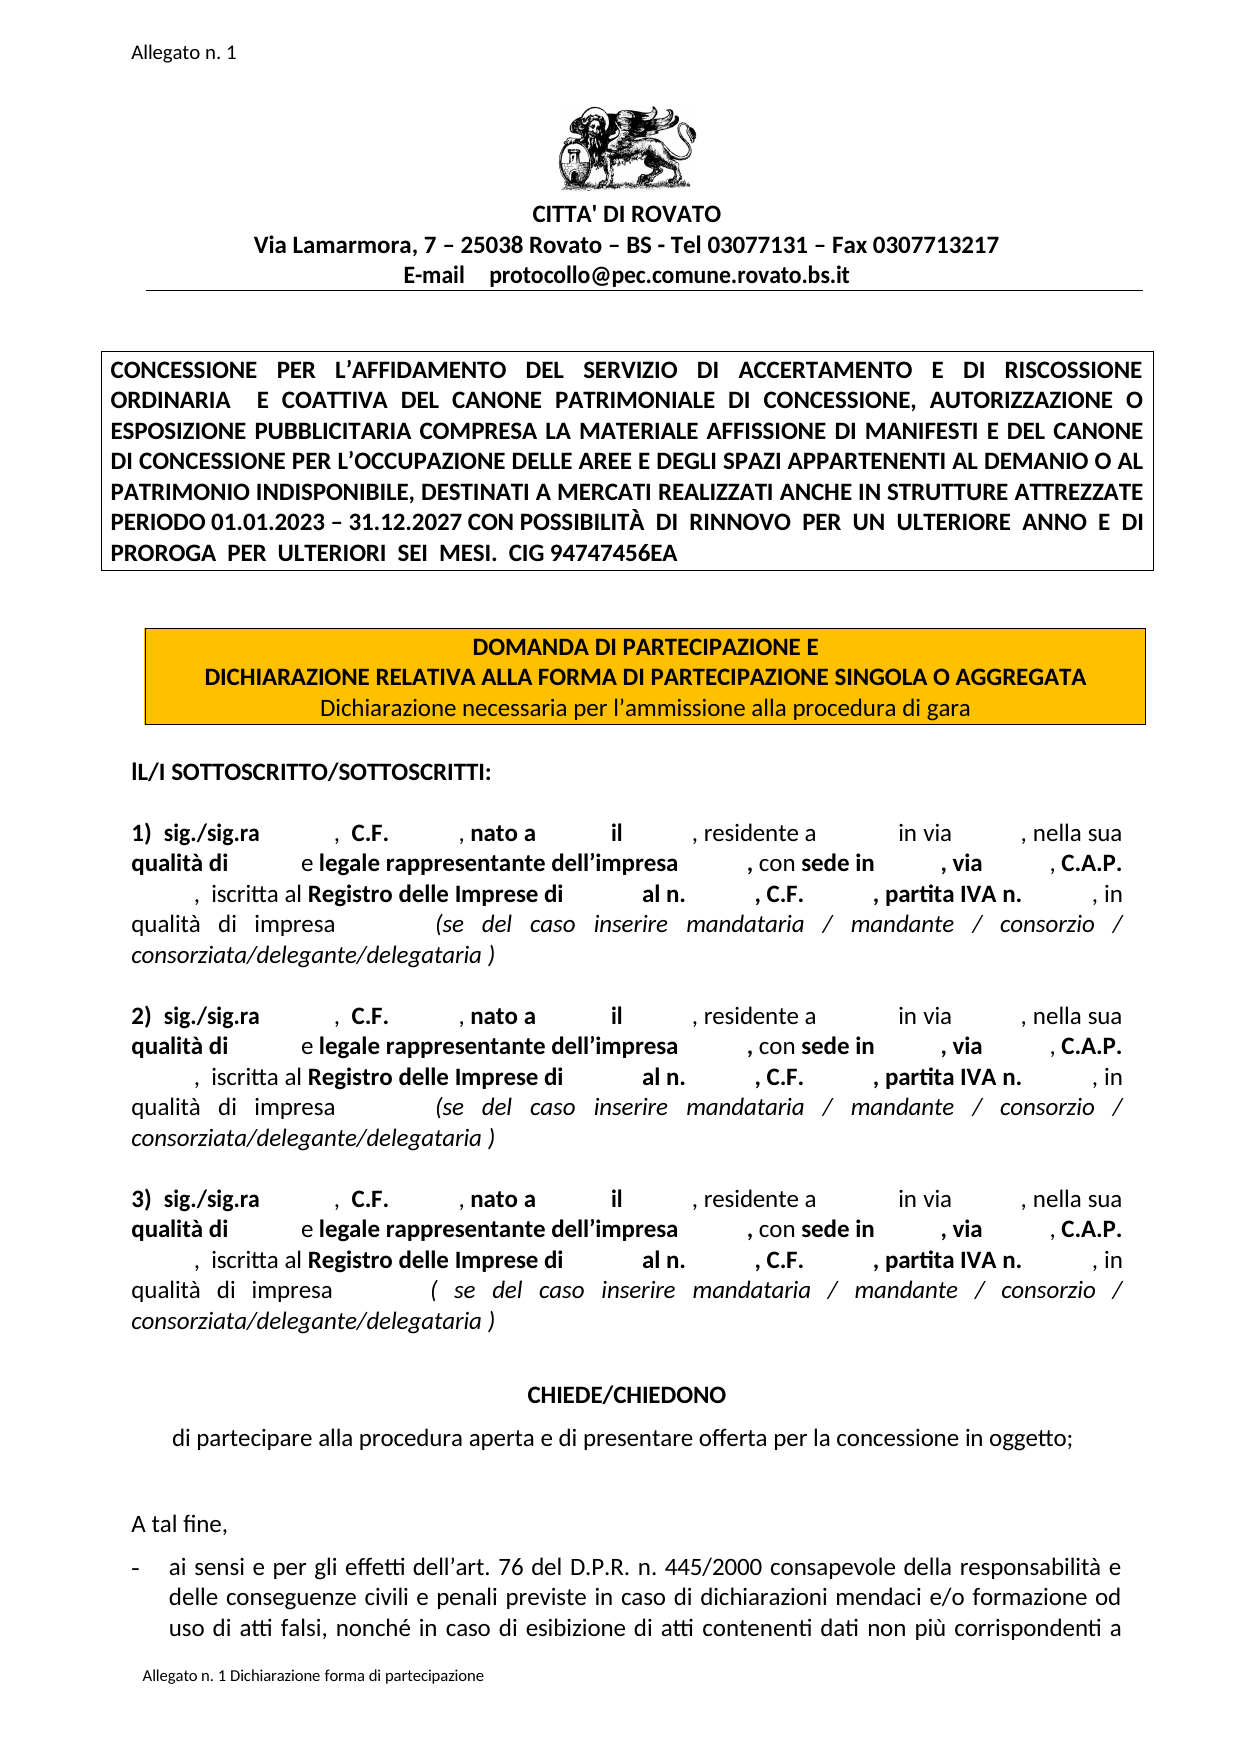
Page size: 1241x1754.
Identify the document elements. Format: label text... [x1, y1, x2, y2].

list sig./sig.ra , C.F. , nato a il , residente a in via , nella sua [131, 1183, 1144, 1214]
text , iscritta al Registro delle Imprese di al n. , C.F. , partita IVA n. , in qualità di impresa (se del caso inserire mandataria / mandante / consorzio / consorziata/delegante/delegataria ) [131, 878, 1123, 969]
subtitle qualità di e legale rappresentante dell’impresa , con sede in , via , C.A.P. [131, 1030, 1144, 1061]
subtitle CITTA' DI ROVATO [241, 198, 1012, 229]
subtitle qualità di e legale rappresentante dell’impresa , con sede in , via , C.A.P. [131, 847, 1144, 878]
subtitle CHIEDE/CHIEDONO [110, 1379, 1143, 1409]
text lL/I SOTTOSCRITTO/SOTTOSCRITTI: [131, 756, 1144, 786]
text , iscritta al Registro delle Imprese di al n. , C.F. , partita IVA n. , in qualità di impresa ( se del caso inserire mandataria / mandante / consorzio / consorziata/delegante/delegataria ) [131, 1244, 1123, 1336]
text Via Lamarmora, 7 – 25038 Rovato – BS - Tel 03077131 – Fax 0307713217 E-mail protocollo@pec.comune.rovato.bs.it [252, 229, 1001, 290]
list sig./sig.ra , C.F. , nato a il , residente a in via , nella sua [131, 1000, 1144, 1030]
subtitle qualità di e legale rappresentante dell’impresa , con sede in , via , C.A.P. [131, 1214, 1144, 1244]
text CONCESSIONE PER L’AFFIDAMENTO DEL SERVIZIO DI ACCERTAMENTO E DI RISCOSSIONE ORDINARIA E COATTIVA DEL CANONE PATRIMONIALE DI CONCESSIONE, AUTORIZZAZIONE O ESPOSIZIONE PUBBLICITARIA COMPRESA LA MATERIALE AFFISSIONE DI MANIFESTI E DEL CANONE DI CONCESSIONE PER L’OCCUPAZIONE DELLE AREE E DEGLI SPAZI APPARTENENTI AL DEMANIO O AL PATRIMONIO INDISPONIBILE, DESTINATI A MERCATI REALIZZATI ANCHE IN STRUTTURE ATTREZZATE PERIODO 01.01.2023 – 31.12.2027 CON POSSIBILITÀ DI RINNOVO PER UN ULTERIORE ANNO E DI PROROGA PER ULTERIORI SEI MESI. CIG 94747456EA [102, 352, 1153, 570]
picture [558, 106, 697, 192]
text A tal fine, [131, 1508, 1144, 1538]
text Allegato n. 1 [131, 39, 237, 65]
text di partecipare alla procedura aperta e di presentare offerta per la concessione in oggetto; [131, 1422, 1144, 1452]
text , iscritta al Registro delle Imprese di al n. , C.F. , partita IVA n. , in qualità di impresa (se del caso inserire mandataria / mandante / consorzio / consorziata/delegante/delegataria ) [131, 1061, 1123, 1153]
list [131, 1551, 1122, 1642]
list sig./sig.ra , C.F. , nato a il , residente a in via , nella sua [131, 817, 1144, 847]
